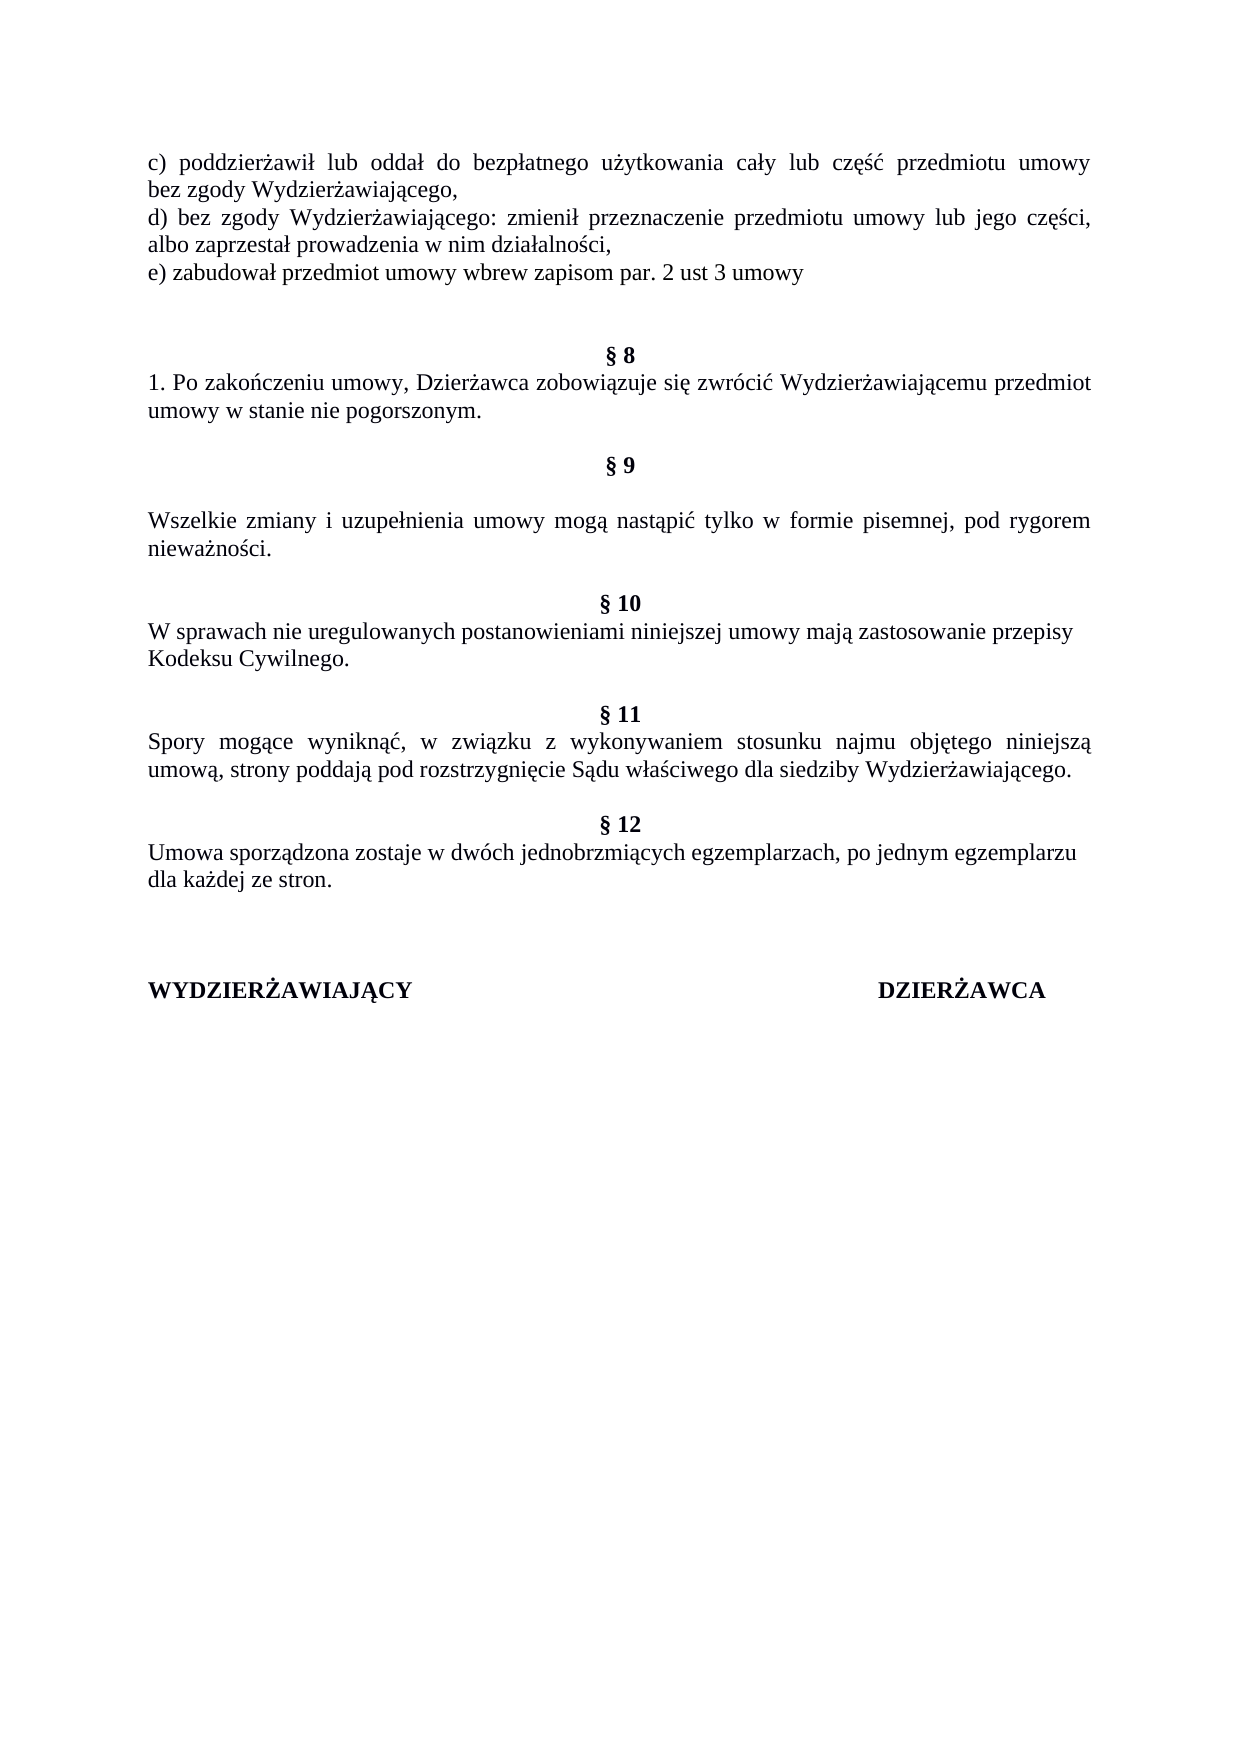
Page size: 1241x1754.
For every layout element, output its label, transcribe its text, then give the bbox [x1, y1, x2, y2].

text WYDZIERŻAWIAJĄCY DZIERŻAWCA [148, 976, 1093, 1003]
text Wszelkie zmiany i uzupełnienia umowy mogą nastąpić tylko w formie pisemnej, pod rygorem nieważności. [148, 506, 1093, 562]
text § 11 [148, 700, 1093, 727]
text W sprawach nie uregulowanych postanowieniami niniejszej umowy mają zastosowanie przepisy Kodeksu Cywilnego. [148, 617, 1093, 672]
text § 10 [148, 589, 1093, 617]
text 1. Po zakończeniu umowy, Dzierżawca zobowiązuje się zwrócić Wydzierżawiającemu przedmiot umowy w stanie nie pogorszonym. [148, 368, 1093, 424]
text Spory mogące wyniknąć, w związku z wykonywaniem stosunku najmu objętego niniejszą umową, strony poddają pod rozstrzygnięcie Sądu właściwego dla siedziby Wydzierżawiającego. [148, 727, 1093, 782]
text d) bez zgody Wydzierżawiającego: zmienił przeznaczenie przedmiotu umowy lub jego części, albo zaprzestał prowadzenia w nim działalności, [148, 203, 1093, 258]
text § 12 [148, 810, 1093, 838]
text e) zabudował przedmiot umowy wbrew zapisom par. 2 ust 3 umowy [148, 258, 1093, 286]
text c) poddzierżawił lub oddał do bezpłatnego użytkowania cały lub część przedmiotu umowy bez zgody Wydzierżawiającego, [148, 148, 1093, 203]
text Umowa sporządzona zostaje w dwóch jednobrzmiących egzemplarzach, po jednym egzemplarzu dla każdej ze stron. [148, 838, 1093, 893]
text § 9 [148, 451, 1093, 479]
text § 8 [148, 341, 1093, 368]
